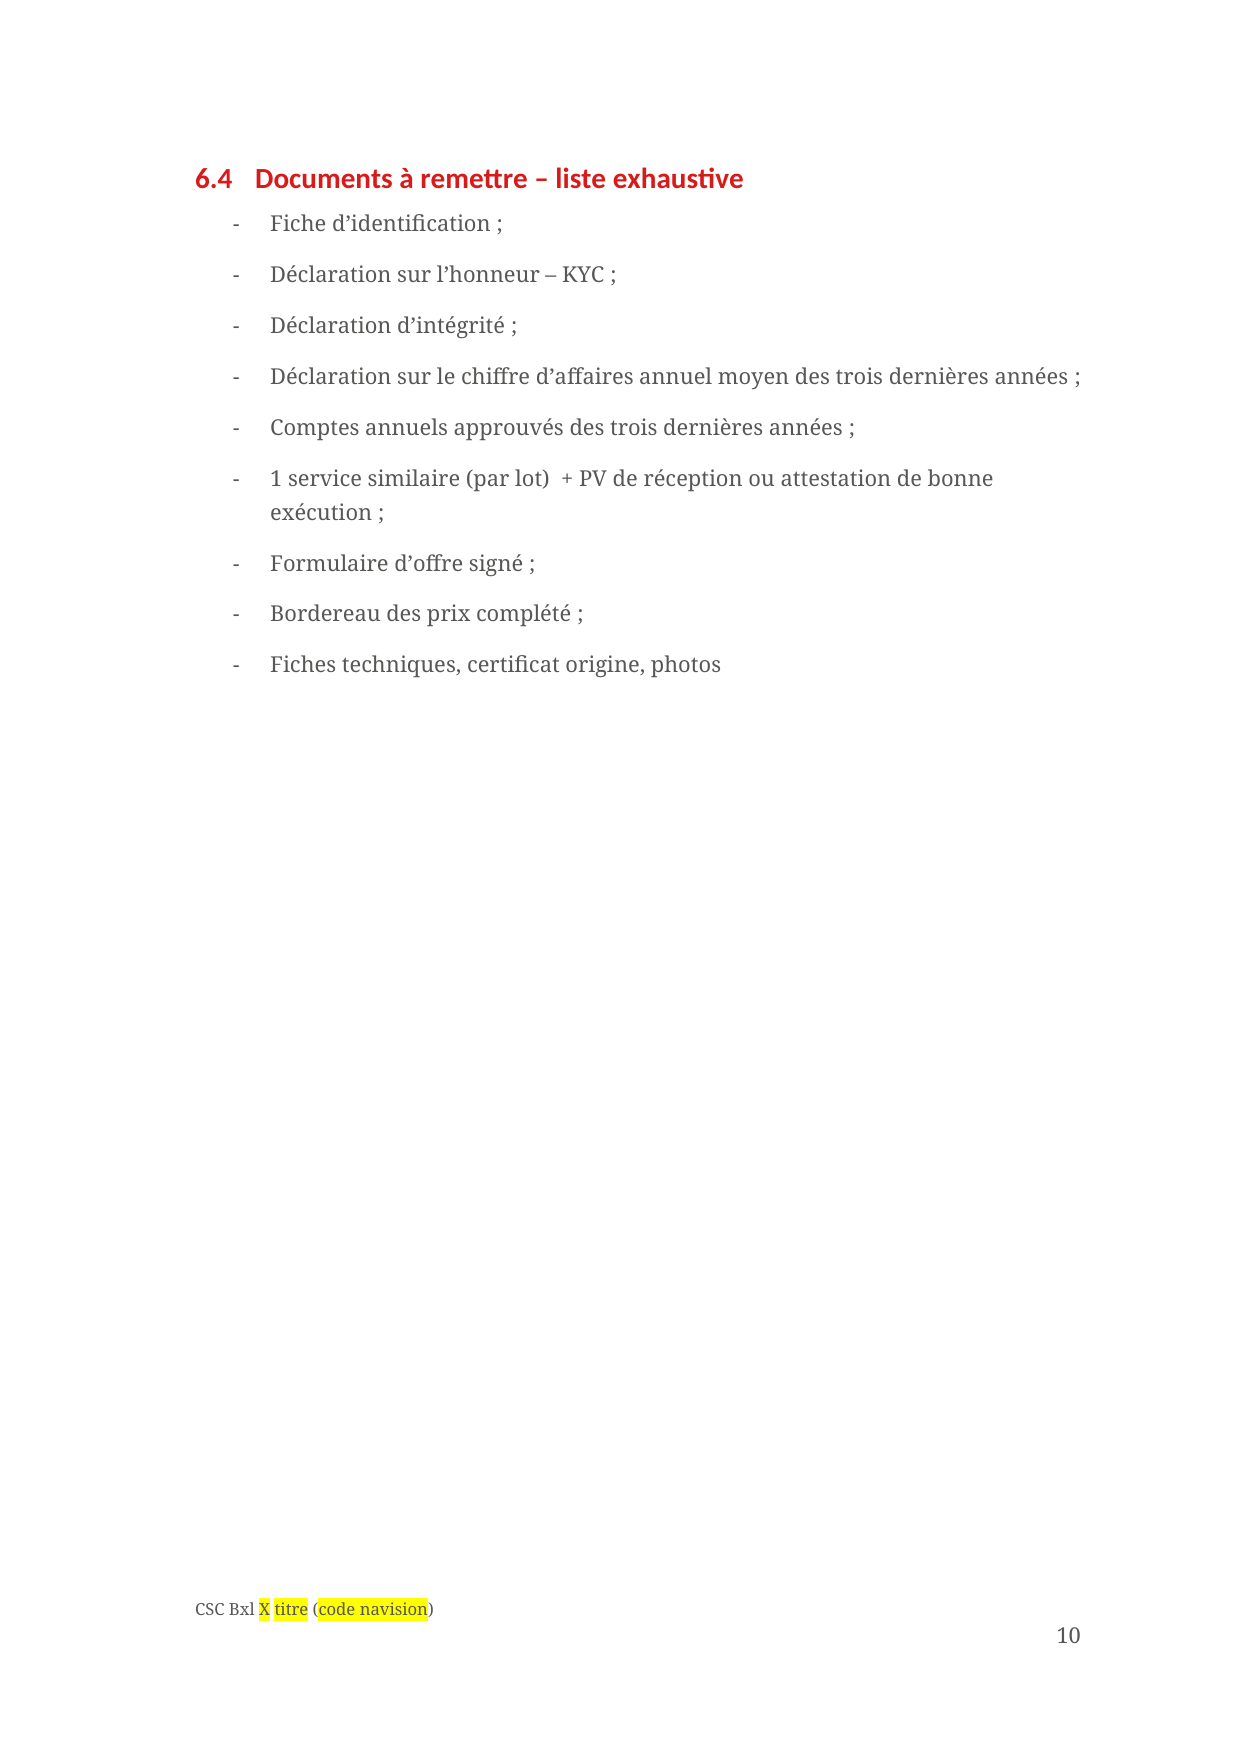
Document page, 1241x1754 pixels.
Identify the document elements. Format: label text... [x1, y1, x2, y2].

list Fiches techniques, certificat origine, photos [232, 649, 1081, 679]
list Formulaire d’offre signé ; [232, 547, 1081, 577]
list Déclaration d’intégrité ; [232, 310, 1081, 340]
list 1 service similaire (par lot) + PV de réception ou attestation de bonne exécution ; [232, 462, 1081, 526]
list Fiche d’identification ; [232, 208, 1081, 238]
subtitle Documents à remettre – liste exhaustive [195, 160, 1081, 196]
list Déclaration sur le chiffre d’affaires annuel moyen des trois dernières années ; [232, 361, 1081, 391]
list Bordereau des prix complété ; [232, 598, 1081, 628]
list Déclaration sur l’honneur – KYC ; [232, 259, 1081, 289]
list Comptes annuels approuvés des trois dernières années ; [232, 412, 1081, 441]
